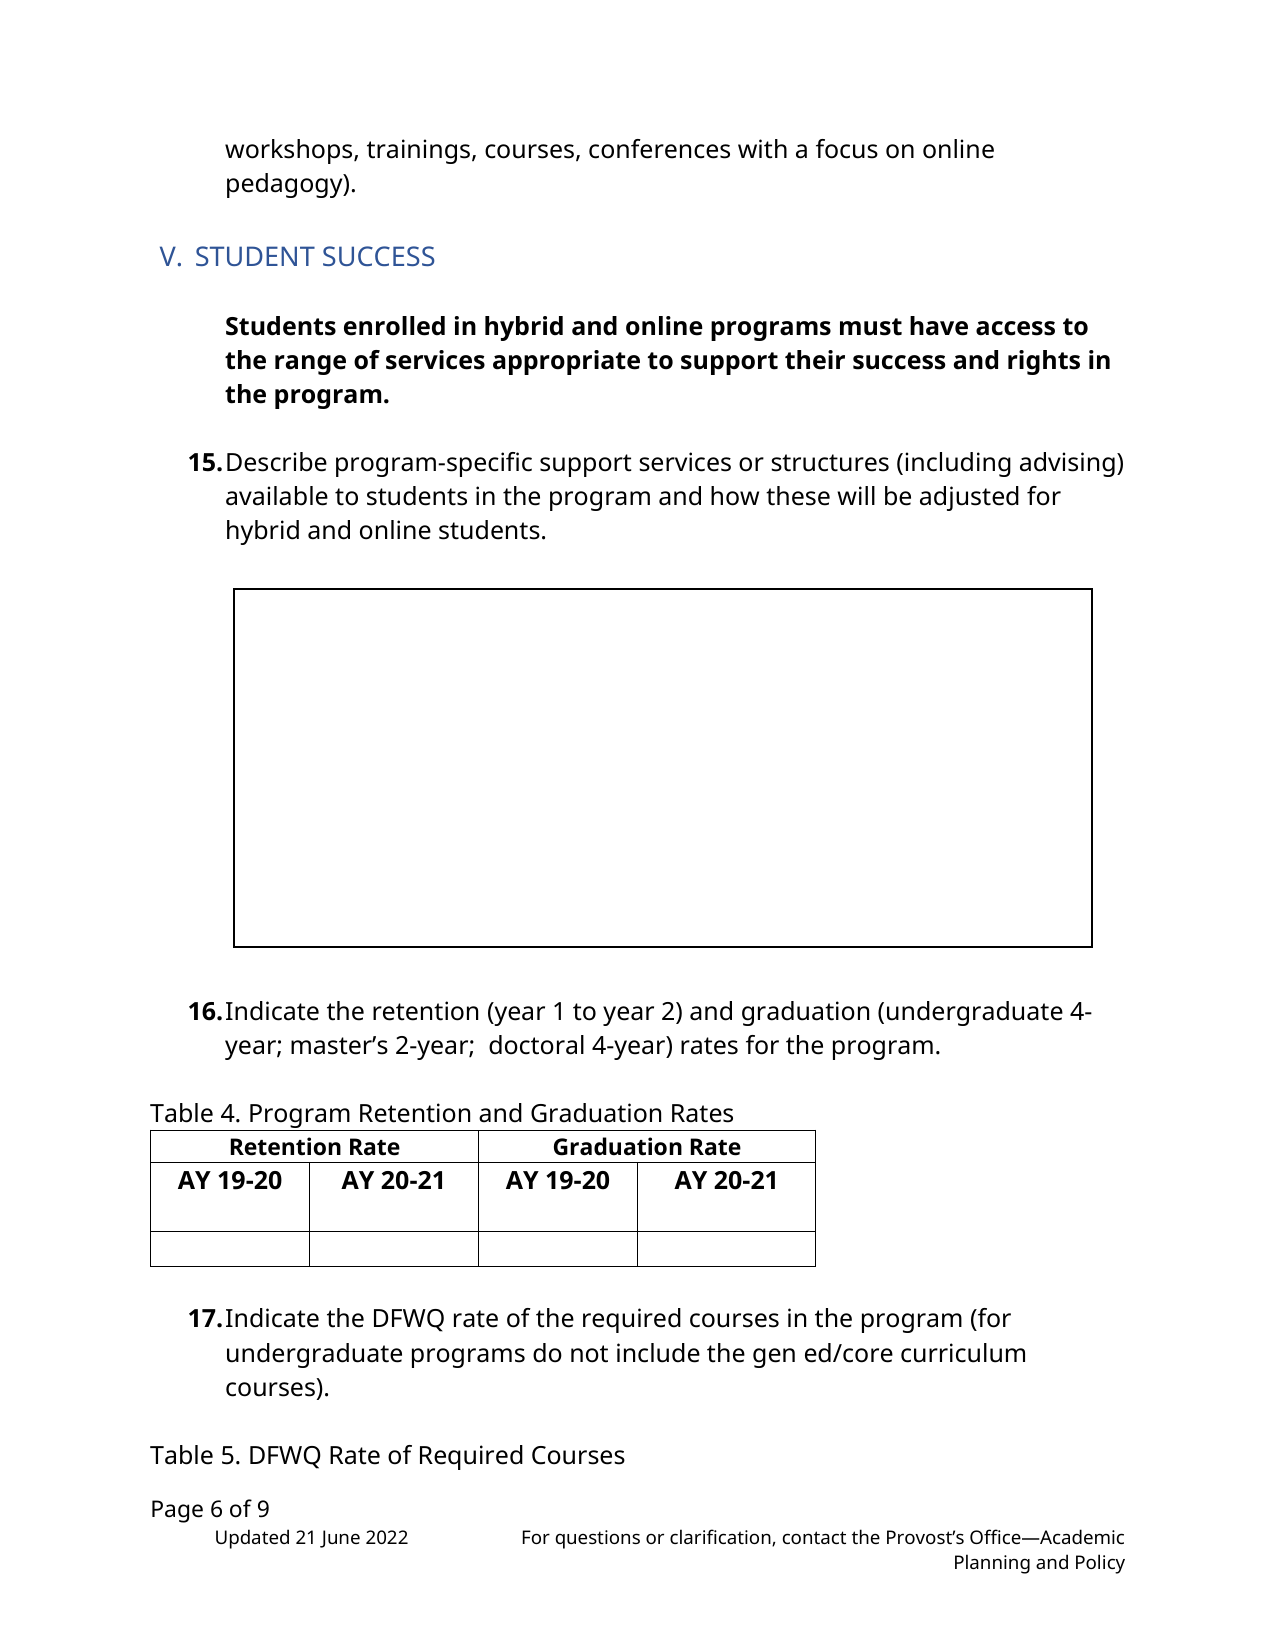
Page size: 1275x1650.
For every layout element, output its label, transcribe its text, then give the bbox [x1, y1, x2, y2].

text Table 5. DFWQ Rate of Required Courses [150, 1437, 1125, 1471]
table_cell AY 20-21 [638, 1163, 815, 1231]
table_cell [638, 1232, 815, 1266]
list Students enrolled in hybrid and online programs must have access to the range of services appropriate to support their success and rights in the program. [225, 308, 1125, 411]
table_cell AY 19-20 [479, 1163, 637, 1231]
table_cell AY 19-20 [151, 1163, 309, 1231]
list Indicate the DFWQ rate of the required courses in the program (for undergraduate programs do not include the gen ed/core curriculum courses). [187, 1301, 1125, 1403]
table_header Graduation Rate [479, 1131, 815, 1162]
list If the program plans to invest in additional professional development of faculty teaching online, please describe those plans (planned investments in workshops, trainings, courses, conferences with a focus on online pedagogy). [225, 131, 1125, 199]
table_header Retention Rate [151, 1131, 478, 1162]
table_cell [151, 1232, 309, 1266]
text Table 4. Program Retention and Graduation Rates [150, 1095, 1125, 1129]
table_cell [479, 1232, 637, 1266]
table_cell [310, 1232, 478, 1266]
list Indicate the retention (year 1 to year 2) and graduation (undergraduate 4-year; master’s 2-year; doctoral 4-year) rates for the program. [187, 993, 1125, 1061]
subtitle STUDENT SUCCESS [159, 238, 1125, 274]
table_cell AY 20-21 [310, 1163, 478, 1231]
list Describe program-specific support services or structures (including advising) available to students in the program and how these will be adjusted for hybrid and online students. [187, 445, 1125, 547]
